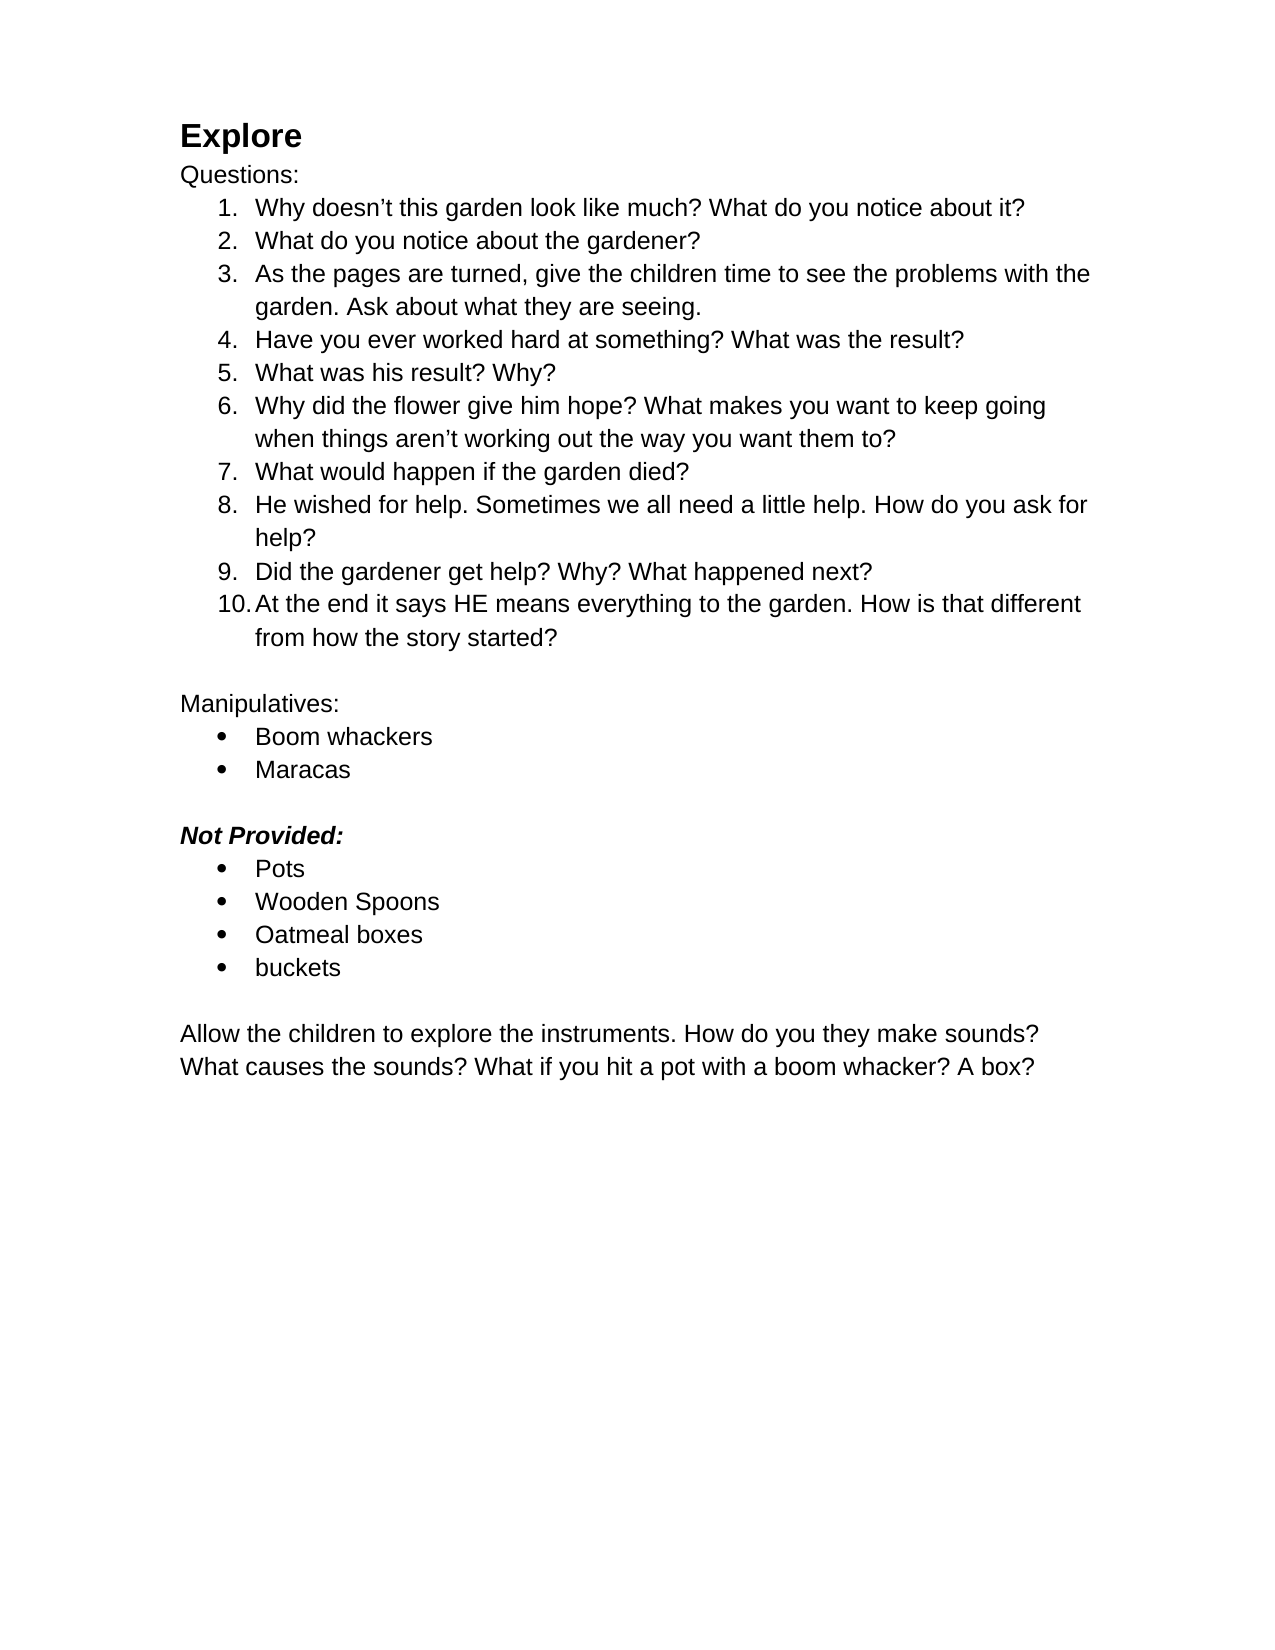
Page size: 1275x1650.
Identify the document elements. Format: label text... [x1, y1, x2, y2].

text Questions: [180, 160, 1095, 189]
list What do you notice about the gardener? [217, 226, 1095, 255]
list What was his result? Why? [217, 358, 1095, 387]
list Maracas [217, 755, 1095, 783]
list buckets [217, 953, 1095, 982]
list Have you ever worked hard at something? What was the result? [217, 325, 1095, 354]
text Manipulatives: [180, 688, 1095, 717]
text Allow the children to explore the instruments. How do you they make sounds? What causes the sounds? What if you hit a pot with a boom whacker? A box? [180, 1019, 1095, 1081]
list Why did the flower give him hope? What makes you want to keep going when things aren’t working out the way you want them to? [217, 391, 1095, 453]
list Why doesn’t this garden look like much? What do you notice about it? [217, 193, 1095, 222]
list Wooden Spoons [217, 887, 1095, 916]
list Pots [217, 854, 1095, 883]
list Oatmeal boxes [217, 920, 1095, 949]
text Not Provided: [180, 821, 1095, 849]
list At the end it says HE means everything to the garden. How is that different from how the story started? [217, 589, 1095, 651]
list As the pages are turned, give the children time to see the problems with the garden. Ask about what they are seeing. [217, 259, 1095, 321]
list Did the gardener get help? Why? What happened next? [217, 556, 1095, 585]
list What would happen if the garden died? [217, 457, 1095, 486]
list Boom whackers [217, 722, 1095, 750]
text Explore [180, 116, 1095, 154]
list He wished for help. Sometimes we all need a little help. How do you ask for help? [217, 490, 1095, 552]
